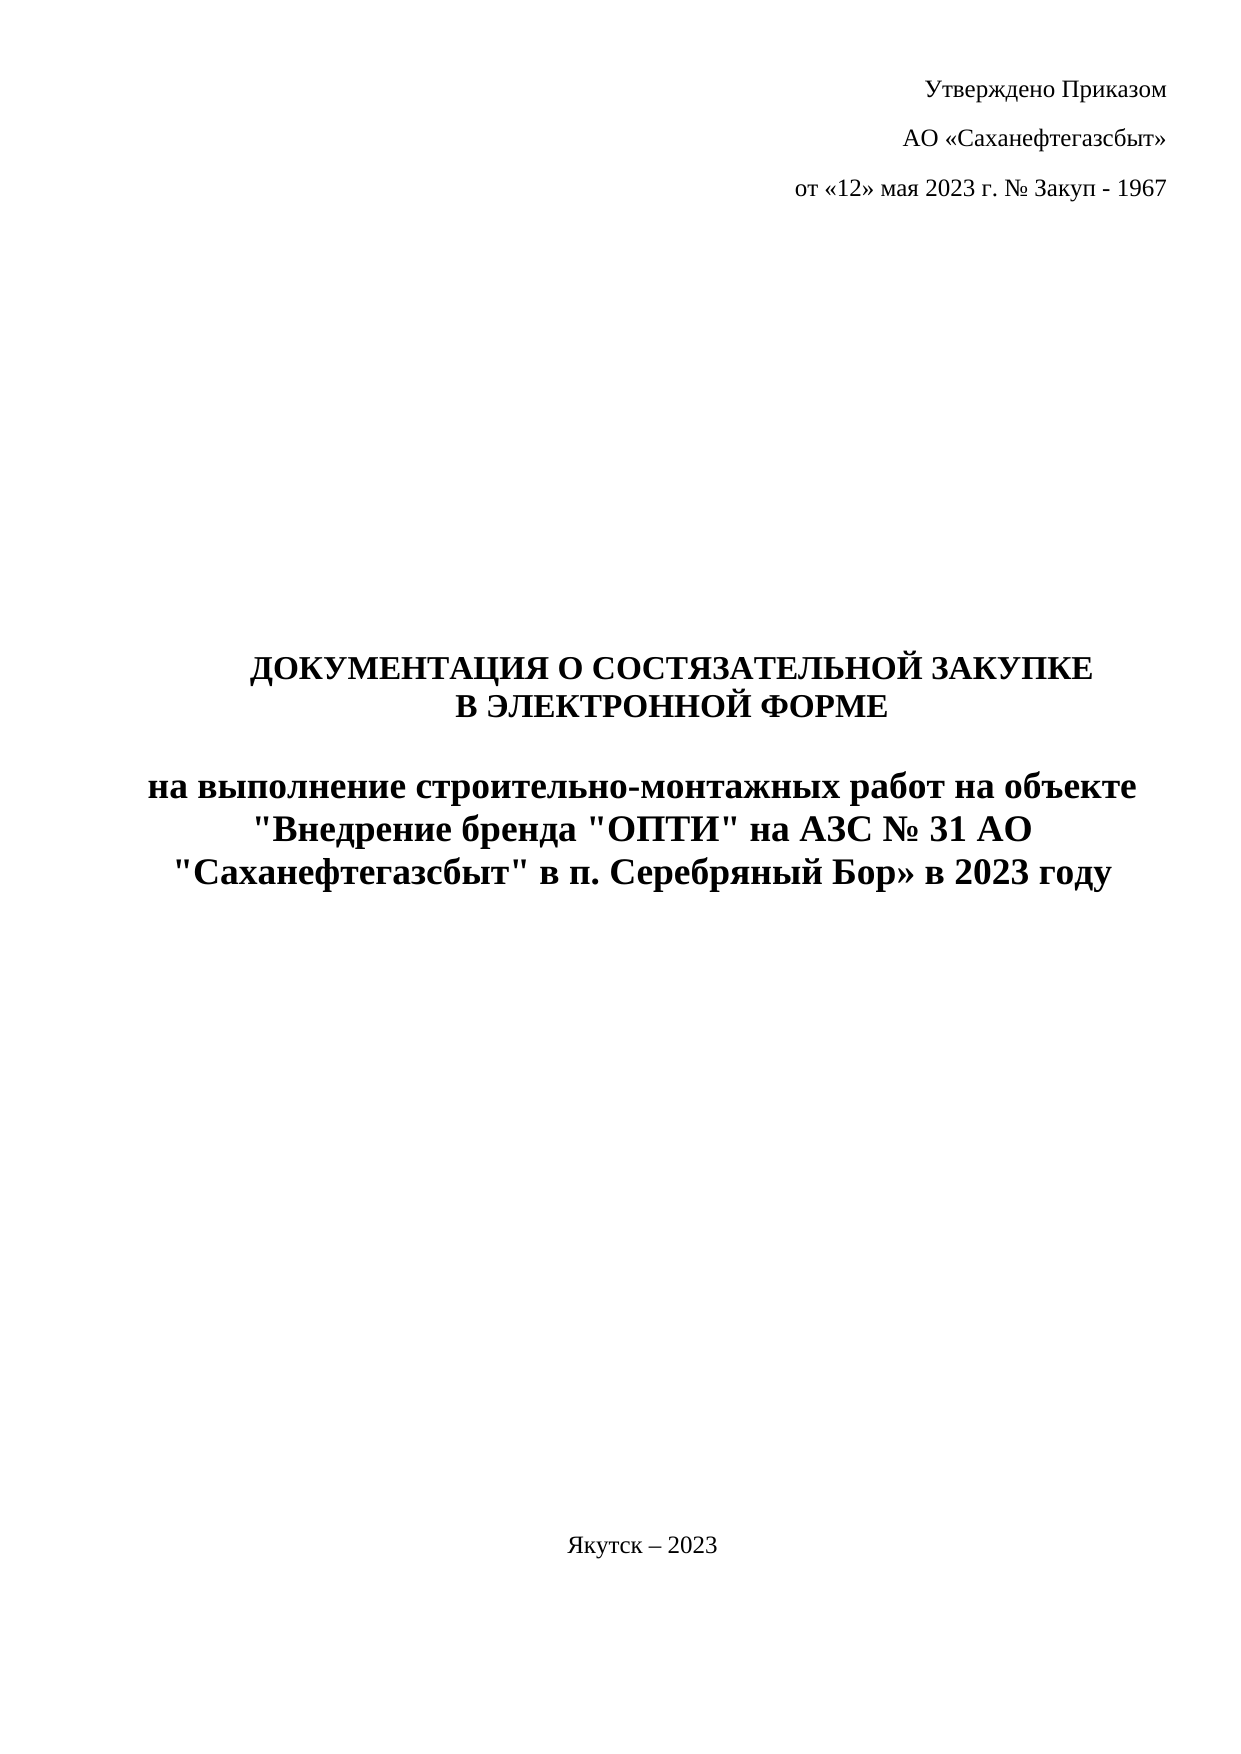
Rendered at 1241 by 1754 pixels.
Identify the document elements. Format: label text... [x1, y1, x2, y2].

text В ЭЛЕКТРОННОЙ ФОРМЕ [118, 686, 1167, 725]
text АО «Саханефтегазсбыт» [783, 123, 1167, 152]
text ДОКУМЕНТАЦИЯ О СОСТЯЗАТЕЛЬНОЙ ЗАКУПКЕ [118, 648, 1167, 686]
text от «12» мая 2023 г. № Закуп - 1967 [723, 173, 1167, 202]
text на выполнение строительно-монтажных работ на объекте "Внедрение бренда "ОПТИ" на АЗС № 31 АО "Саханефтегазсбыт" в п. Серебряный Бор» в 2023 году [118, 763, 1167, 892]
text Якутск – 2023 [118, 1531, 1167, 1559]
text Утверждено Приказом [783, 74, 1167, 103]
